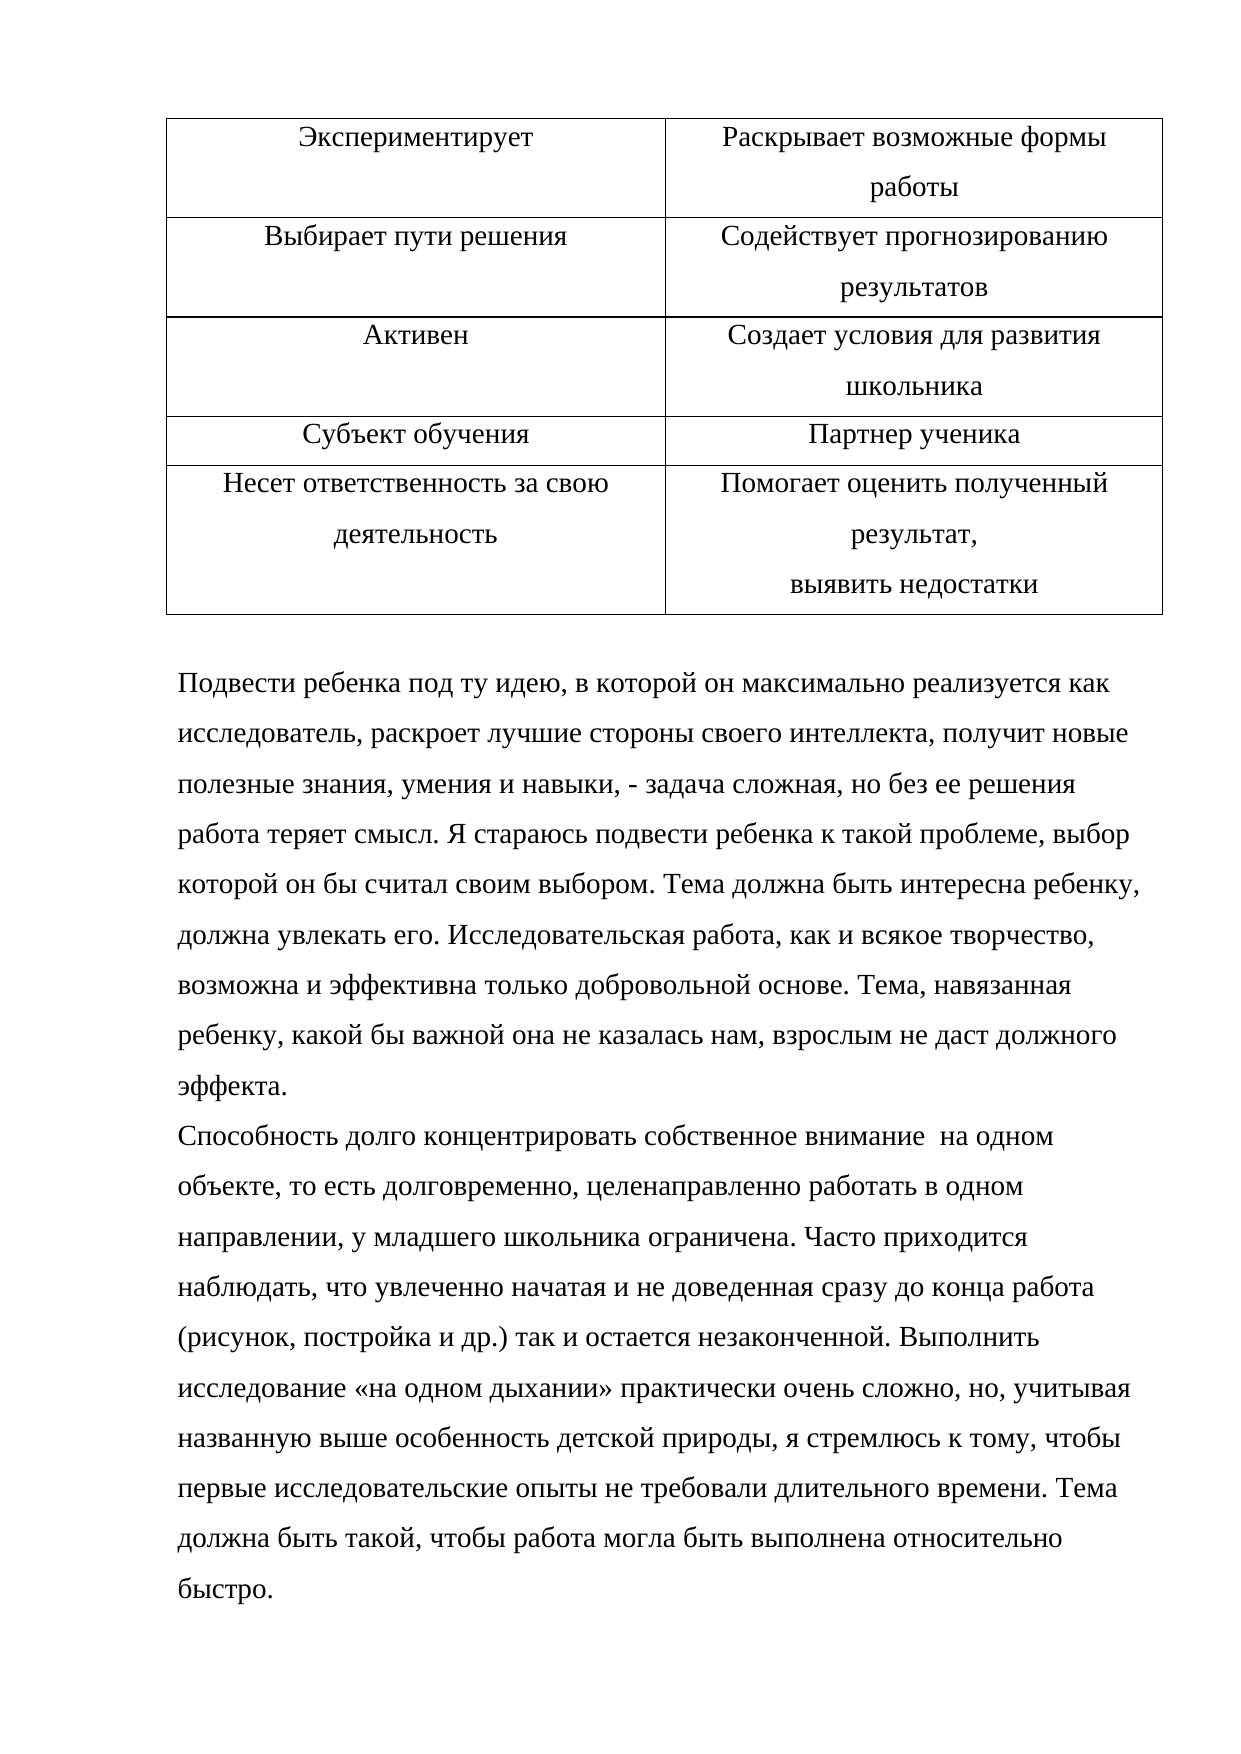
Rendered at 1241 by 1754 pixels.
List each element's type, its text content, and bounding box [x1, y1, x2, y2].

table_cell Содействует прогнозированию результатов [666, 218, 1162, 316]
table_cell Субъект обучения [167, 417, 665, 464]
table_cell Активен [167, 318, 665, 416]
text Подвести ребенка под ту идею, в которой он максимально реализуется как исследователь, раскроет лучшие стороны своего интеллекта, получит новые полезные знания, умения и навыки, - задача сложная, но без ее решения работа теряет смысл. Я стараюсь подвести ребенка к такой проблеме, выбор которой он бы считал своим выбором. Тема должна быть интересна ребенку, должна увлекать его. Исследовательская работа, как и всякое творчество, возможна и эффективна только добровольной основе. Тема, навязанная ребенку, какой бы важной она не казалась нам, взрослым не даст должного эффекта. [177, 665, 1152, 1101]
table_cell Партнер ученика [666, 417, 1162, 464]
table_cell Выбирает пути решения [167, 218, 665, 316]
table_cell Экспериментирует [167, 119, 665, 217]
table_cell Создает условия для развития школьника [666, 318, 1162, 416]
table_cell Раскрывает возможные формы работы [666, 119, 1162, 217]
table_cell Помогает оценить полученный результат, выявить недостатки [666, 466, 1162, 614]
table_cell Несет ответственность за свою деятельность [167, 466, 665, 614]
text Способность долго концентрировать собственное внимание на одном объекте, то есть долговременно, целенаправленно работать в одном направлении, у младшего школьника ограничена. Часто приходится наблюдать, что увлеченно начатая и не доведенная сразу до конца работа (рисунок, постройка и др.) так и остается незаконченной. Выполнить исследование «на одном дыхании» практически очень сложно, но, учитывая названную выше особенность детской природы, я стремлюсь к тому, чтобы первые исследовательские опыты не требовали длительного времени. Тема должна быть такой, чтобы работа могла быть выполнена относительно быстро. [177, 1118, 1152, 1604]
